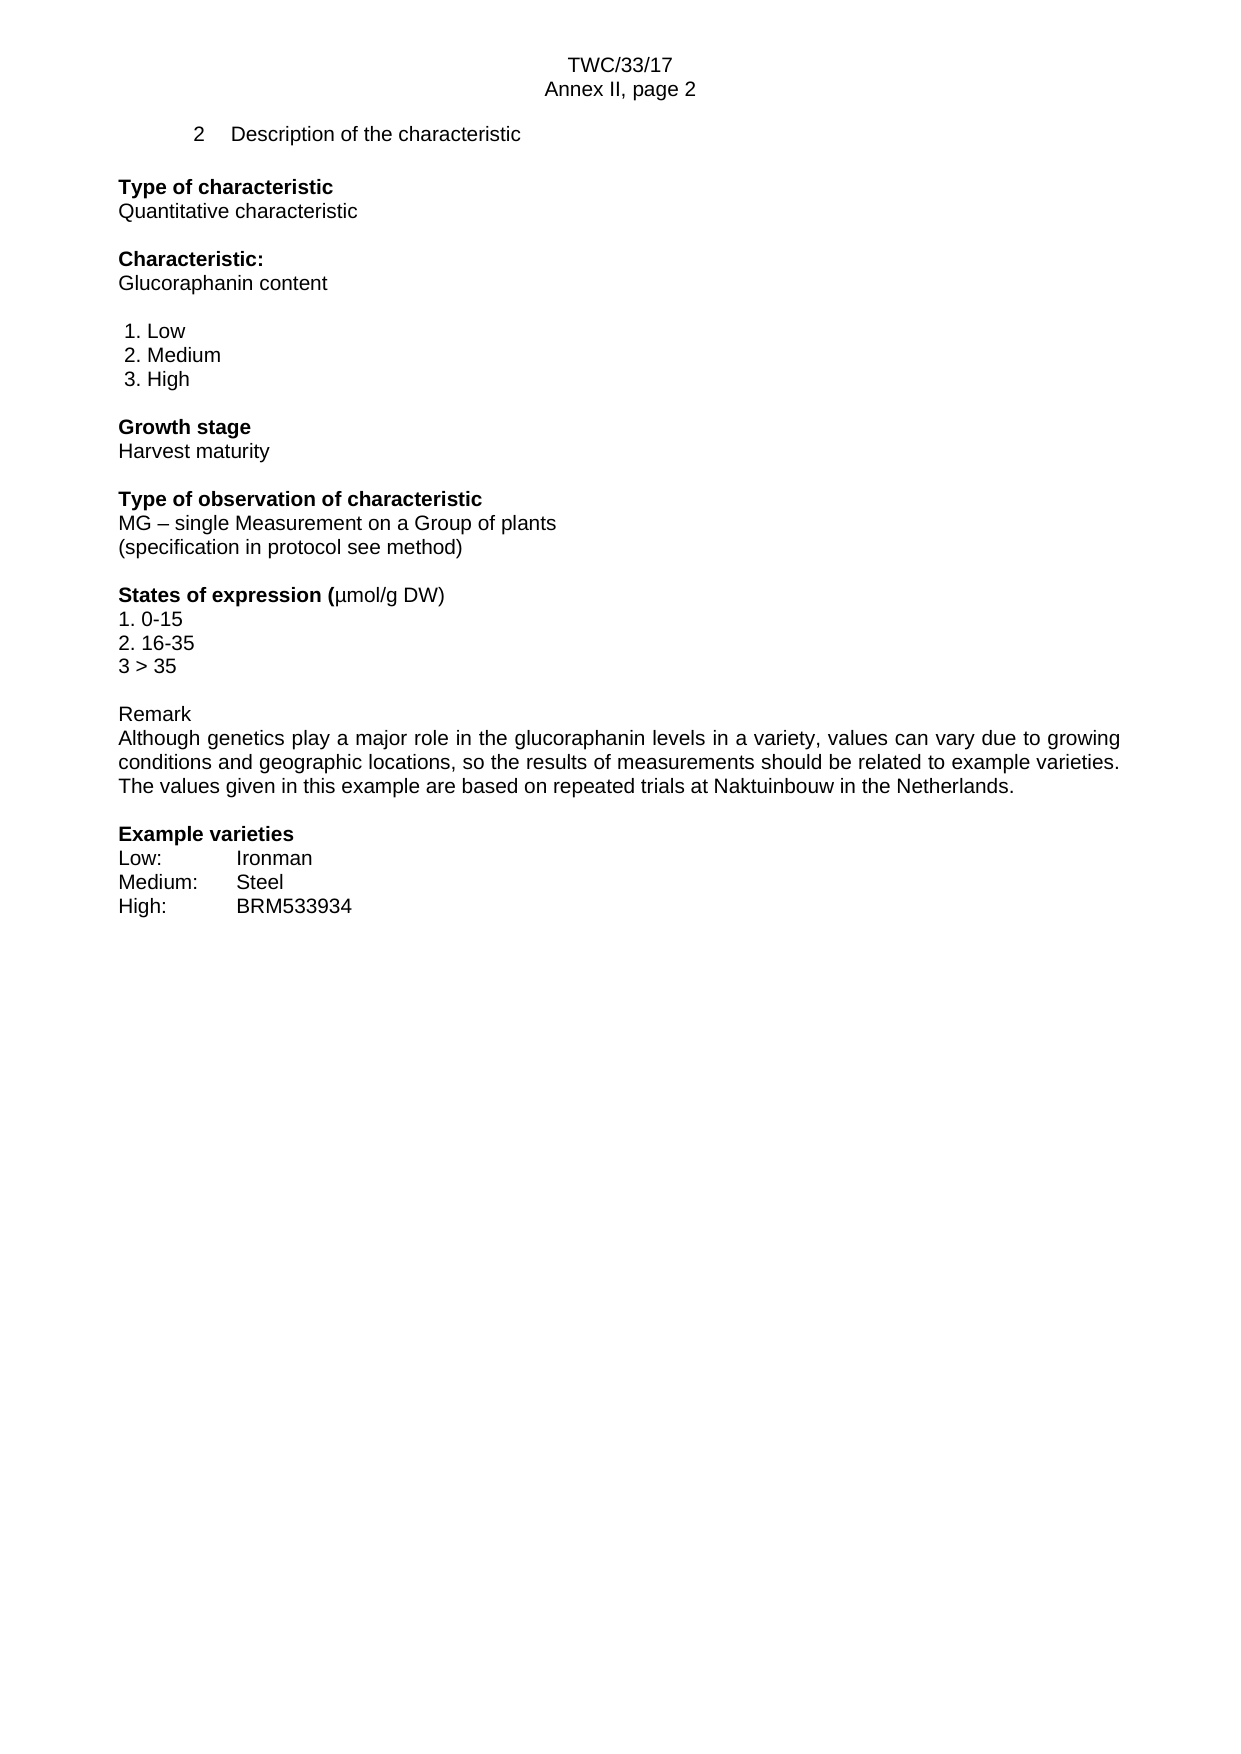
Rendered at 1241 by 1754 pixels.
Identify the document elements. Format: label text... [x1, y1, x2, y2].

text High: BRM533934 [118, 894, 1122, 918]
text 3 > 35 [118, 654, 1122, 678]
text MG – single Measurement on a Group of plants [118, 511, 1122, 534]
text Medium: Steel [118, 870, 1122, 894]
text (specification in protocol see method) [118, 534, 1122, 558]
text Quantitative characteristic [118, 199, 1122, 223]
text Growth stage [118, 415, 1122, 439]
text States of expression (µmol/g DW) [118, 582, 1122, 606]
text Remark [118, 702, 1122, 726]
text 1. Low [118, 319, 1122, 343]
text Glucoraphanin content [118, 271, 1122, 295]
text Type of observation of characteristic [118, 487, 1122, 511]
text 3. High [118, 367, 1122, 391]
text 1. 0-15 [118, 606, 1122, 630]
text Type of characteristic [118, 175, 1122, 199]
text 2. Medium [118, 343, 1122, 367]
text 2. 16-35 [118, 630, 1122, 654]
text Characteristic: [118, 247, 1122, 271]
list Description of the characteristic [193, 125, 1122, 146]
text Although genetics play a major role in the glucoraphanin levels in a variety, values can vary due to growing conditions and geographic locations, so the results of measurements should be related to example varieties. The values given in this example are based on repeated trials at Naktuinbouw in the Netherlands. [118, 726, 1122, 798]
text Low: Ironman [118, 846, 1122, 870]
text Example varieties [118, 822, 1122, 846]
text Harvest maturity [118, 439, 1122, 463]
